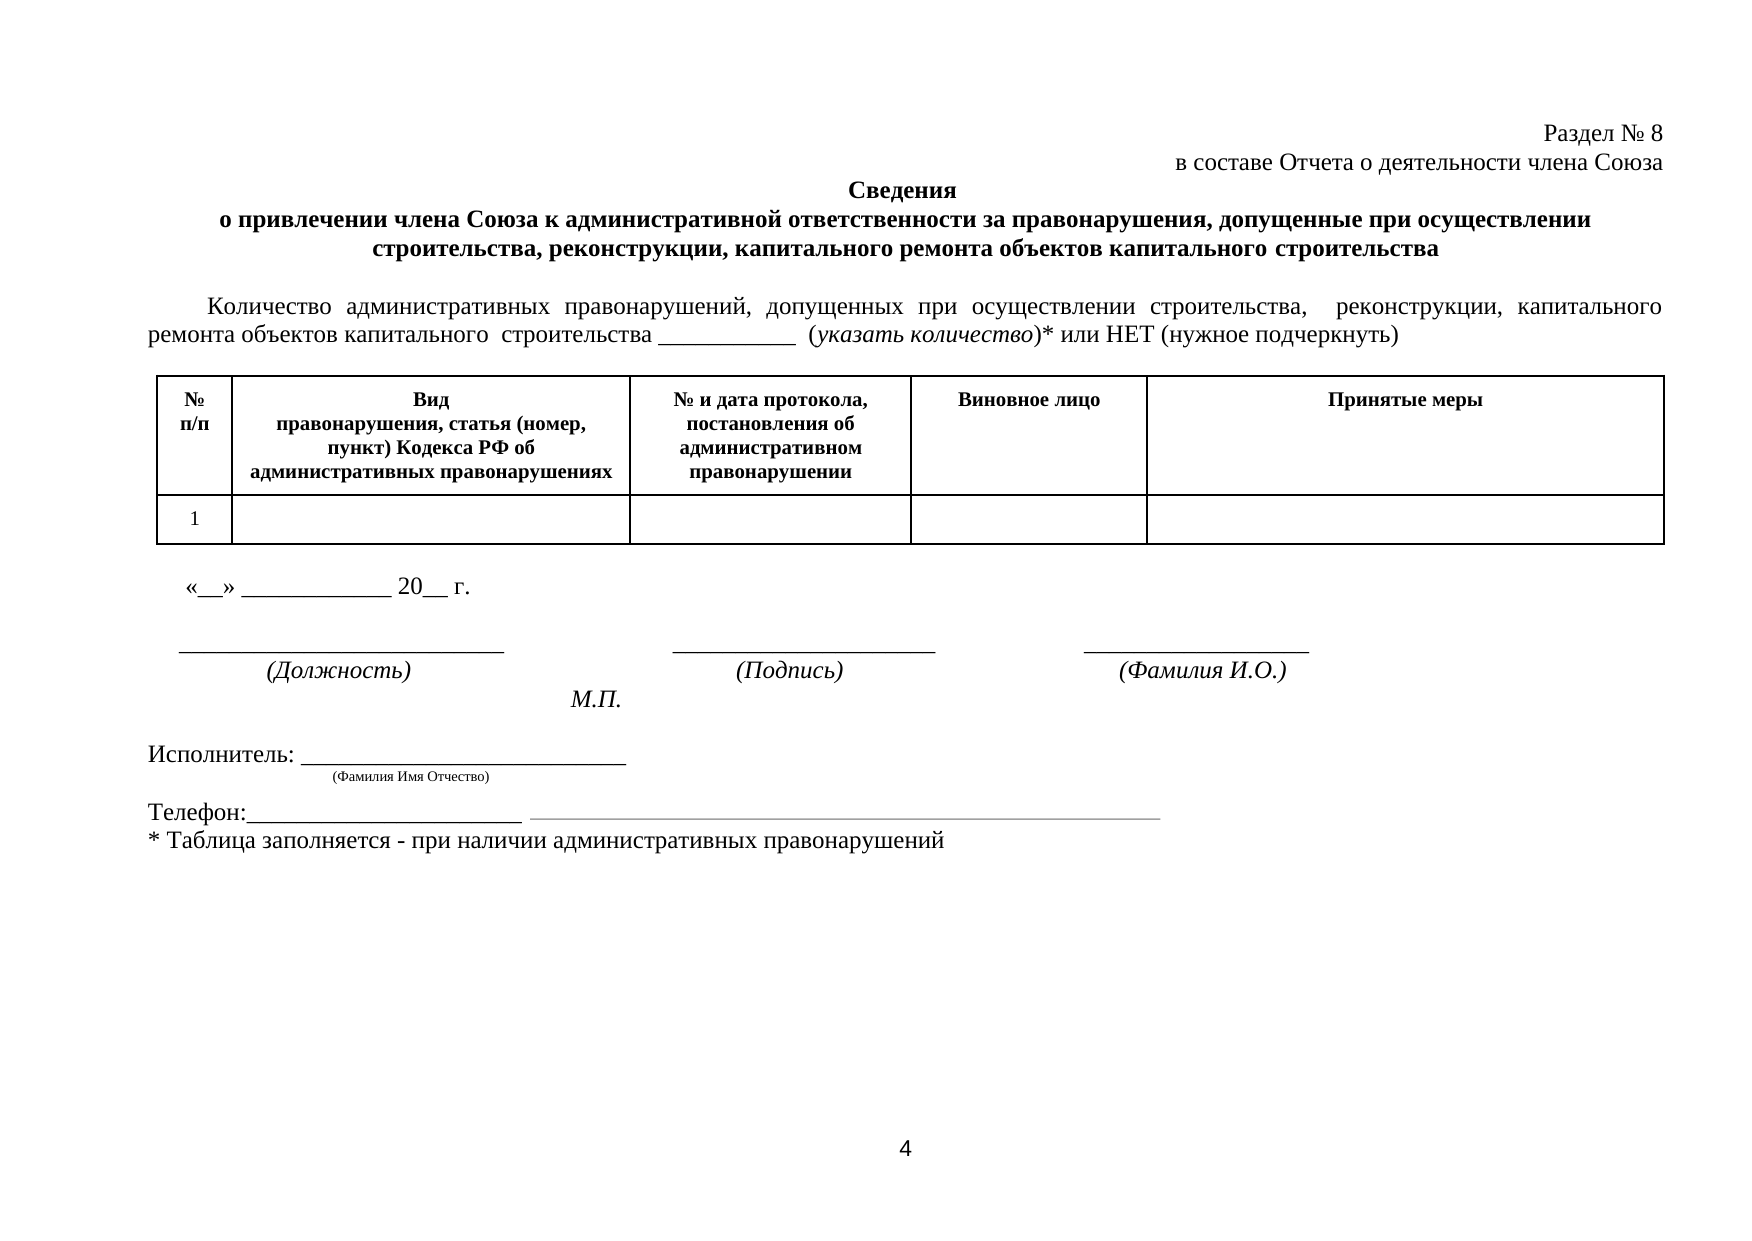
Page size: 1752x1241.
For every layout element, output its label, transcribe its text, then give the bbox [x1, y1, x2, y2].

text М.П. [148, 684, 1663, 713]
table_cell 1 [158, 496, 231, 543]
table_header № п/п [158, 377, 231, 494]
text Телефон:______________________ [148, 797, 1663, 825]
table_header № и дата протокола, постановления об административном правонарушении [631, 377, 910, 494]
text Сведения о привлечении члена Союза к административной ответственности за правонарушения, допущенные при осуществлении строительства, реконструкции, капитального ремонта объектов капитального строительства [148, 176, 1663, 262]
table_header Виновное лицо [912, 377, 1146, 494]
text Раздел № 8 [148, 118, 1663, 147]
text Количество административных правонарушений, допущенных при осуществлении строительства, реконструкции, капитального ремонта объектов капитального строительства ___________ (указать количество)* или НЕТ (нужное подчеркнуть) [148, 291, 1663, 348]
table_header Вид правонарушения, статья (номер, пункт) Кодекса РФ об административных правонарушениях [233, 377, 629, 494]
text Исполнитель: __________________________ [148, 739, 1663, 768]
table_cell [631, 496, 910, 543]
table_cell [912, 496, 1146, 543]
text (Должность) (Подпись) (Фамилия И.О.) [148, 655, 1663, 684]
table_cell [233, 496, 629, 543]
table_header Принятые меры [1148, 377, 1663, 494]
text «__» ____________ 20__ г. [148, 571, 1663, 600]
text * Таблица заполняется - при наличии административных правонарушений [148, 825, 1663, 854]
text __________________________ _____________________ __________________ [148, 627, 1653, 655]
table_cell [1148, 496, 1663, 543]
text в составе Отчета о деятельности члена Союза [148, 147, 1663, 176]
text (Фамилия Имя Отчество) [148, 768, 1663, 797]
